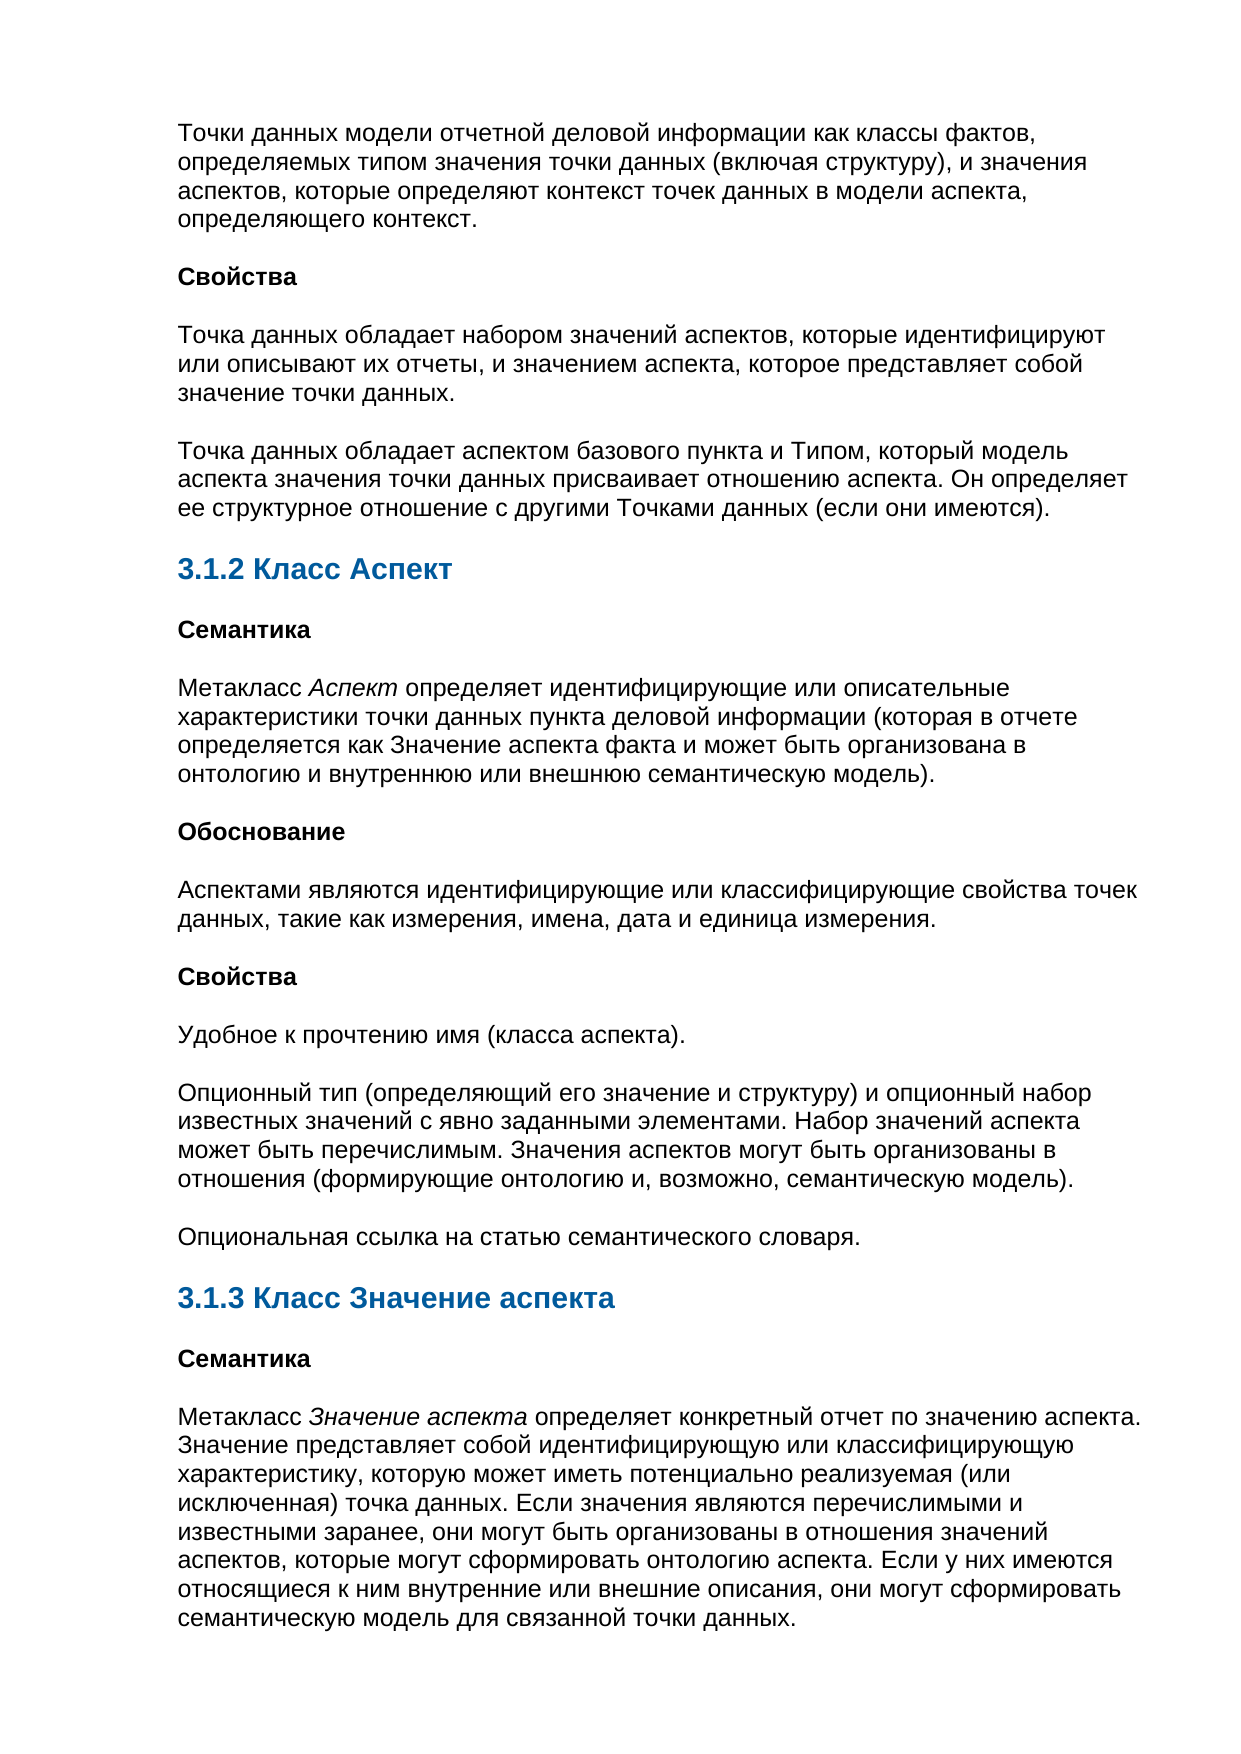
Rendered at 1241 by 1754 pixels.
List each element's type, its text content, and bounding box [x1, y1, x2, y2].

text 3.1.3 Класс Значение аспекта [177, 1279, 1152, 1314]
text Опционный тип (определяющий его значение и структуру) и опционный набор известных значений с явно заданными элементами. Набор значений аспекта может быть перечислимым. Значения аспектов могут быть организованы в отношения (формирующие онтологию и, возможно, семантическую модель). [177, 1077, 1152, 1192]
text 3.1.2 Класс Аспект [177, 551, 1152, 586]
text Точки данных модели отчетной деловой информации как классы фактов, определяемых типом значения точки данных (включая структуру), и значения аспектов, которые определяют контекст точек данных в модели аспекта, определяющего контекст. [177, 118, 1152, 233]
text Семантика [177, 1343, 1152, 1372]
text Опциональная ссылка на статью семантического словаря. [177, 1222, 1152, 1250]
text Обоснование [177, 817, 1152, 846]
text Удобное к прочтению имя (класса аспекта). [177, 1019, 1152, 1048]
text Свойства [177, 962, 1152, 990]
text Метакласс Аспект определяет идентифицирующие или описательные характеристики точки данных пункта деловой информации (которая в отчете определяется как Значение аспекта факта и может быть организована в онтологию и внутреннюю или внешнюю семантическую модель). [177, 673, 1152, 788]
text Точка данных обладает аспектом базового пункта и Типом, который модель аспекта значения точки данных присваивает отношению аспекта. Он определяет ее структурное отношение с другими Точками данных (если они имеются). [177, 436, 1152, 522]
text Точка данных обладает набором значений аспектов, которые идентифицируют или описывают их отчеты, и значением аспекта, которое представляет собой значение точки данных. [177, 320, 1152, 406]
text Аспектами являются идентифицирующие или классифицирующие свойства точек данных, такие как измерения, имена, дата и единица измерения. [177, 875, 1152, 932]
text Метакласс Значение аспекта определяет конкретный отчет по значению аспекта. Значение представляет собой идентифицирующую или классифицирующую характеристику, которую может иметь потенциально реализуемая (или исключенная) точка данных. Если значения являются перечислимыми и известными заранее, они могут быть организованы в отношения значений аспектов, которые могут сформировать онтологию аспекта. Если у них имеются относящиеся к ним внутренние или внешние описания, они могут сформировать семантическую модель для связанной точки данных. [177, 1401, 1152, 1631]
text Свойства [177, 262, 1152, 291]
text Семантика [177, 615, 1152, 644]
